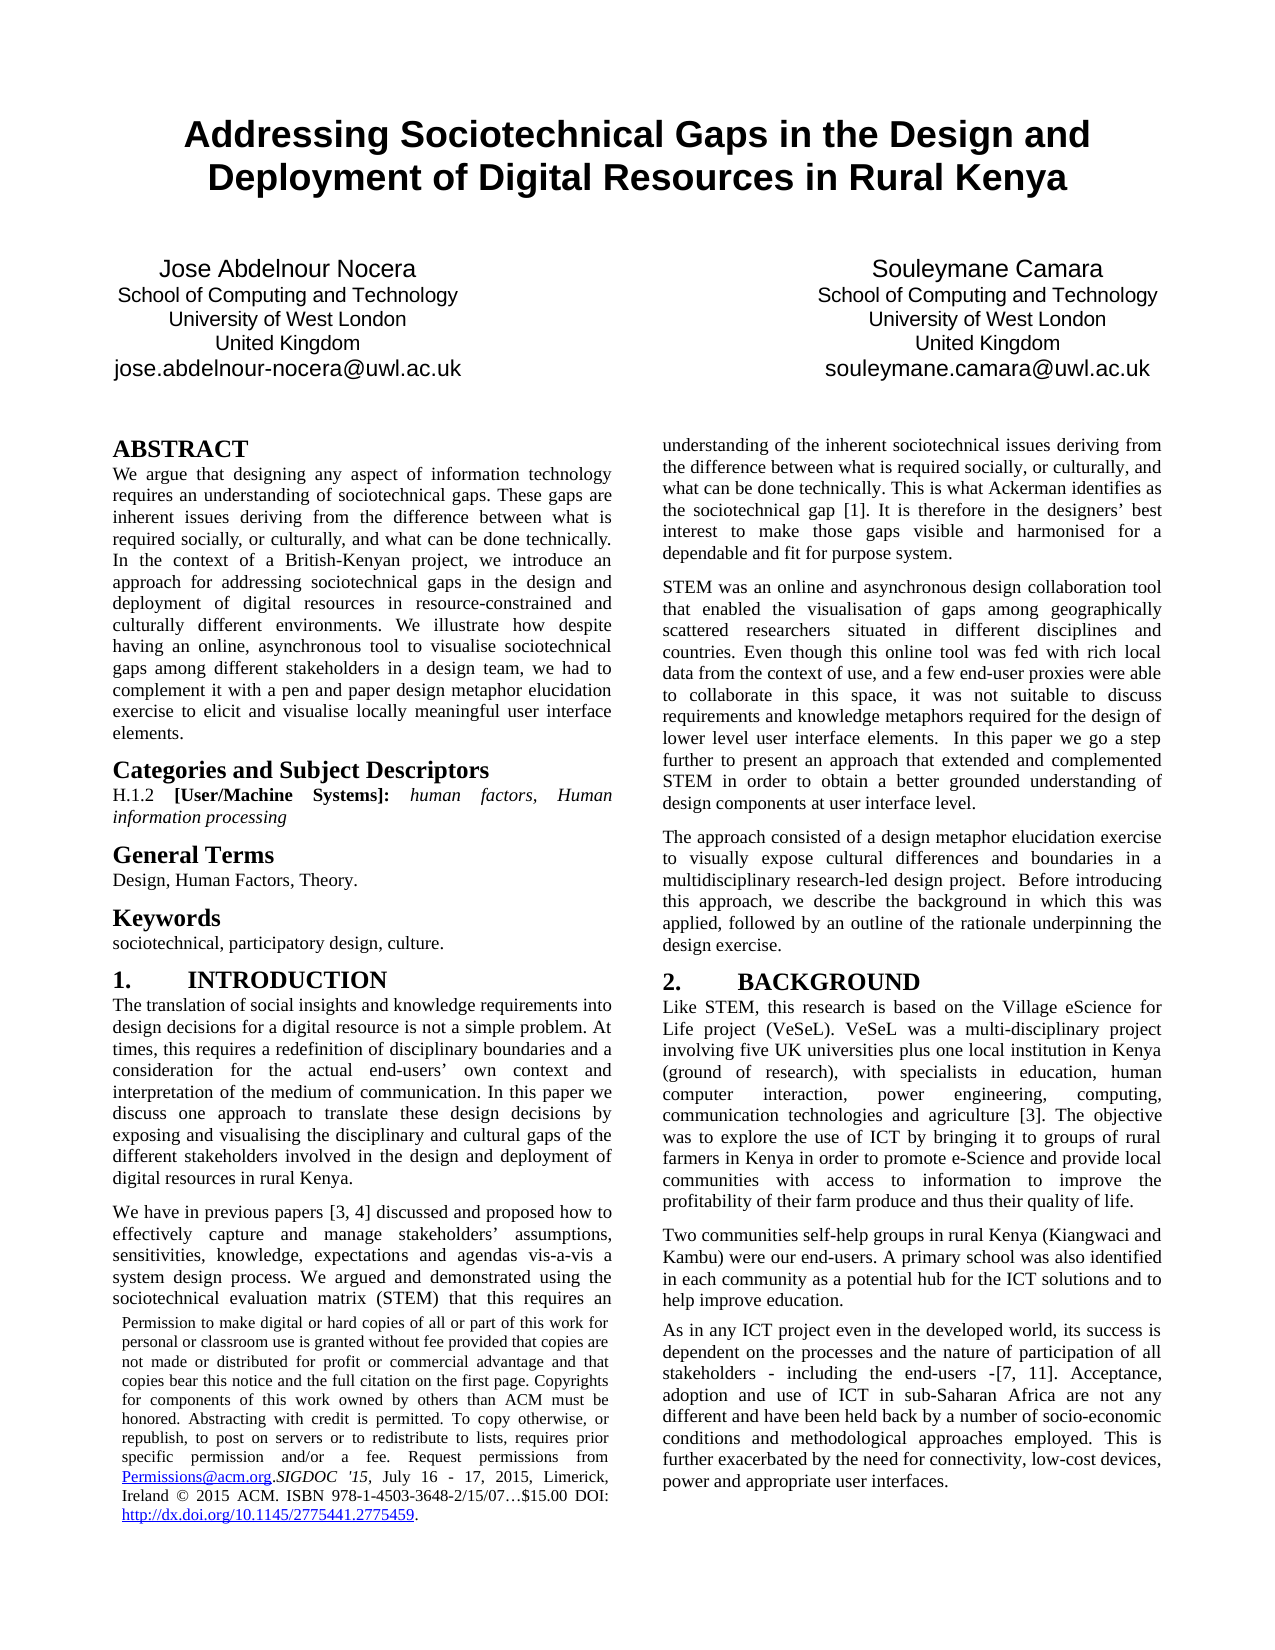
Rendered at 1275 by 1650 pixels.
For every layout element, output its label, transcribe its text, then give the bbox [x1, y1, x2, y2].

text Keywords [112, 903, 613, 932]
text The approach consisted of a design metaphor elucidation exercise to visually expose cultural differences and boundaries in a multidisciplinary research-led design project. Before introducing this approach, we describe the background in which this was applied, followed by an outline of the rationale underpinning the design exercise. [662, 826, 1162, 955]
text jose.abdelnour-nocera@uwl.ac.uk [112, 355, 462, 381]
text The translation of social insights and knowledge requirements into design decisions for a digital resource is not a simple problem. At times, this requires a redefinition of disciplinary boundaries and a consideration for the actual end-users’ own context and interpretation of the medium of communication. In this paper we discuss one approach to translate these design decisions by exposing and visualising the disciplinary and cultural gaps of the different stakeholders involved in the design and deployment of digital resources in rural Kenya. [112, 994, 613, 1188]
text STEM was an online and asynchronous design collaboration tool that enabled the visualisation of gaps among geographically scattered researchers situated in different disciplines and countries. Even though this online tool was fed with rich local data from the context of use, and a few end-user proxies were able to collaborate in this space, it was not suitable to discuss requirements and knowledge metaphors required for the design of lower level user interface elements. In this paper we go a step further to present an approach that extended and complemented STEM in order to obtain a better grounded understanding of design components at user interface level. [662, 576, 1162, 813]
text H.1.2 [User/Machine Systems]: human factors, Human information processing [112, 784, 613, 827]
subtitle BACKGROUND [662, 967, 1162, 996]
title Addressing Sociotechnical Gaps in the Design and Deployment of Digital Resources in Rural Kenya [112, 112, 1162, 199]
text General Terms [112, 840, 613, 869]
text Categories and Subject Descriptors [112, 756, 613, 784]
text United Kingdom [112, 331, 462, 355]
text Like STEM, this research is based on the Village eScience for Life project (VeSeL). VeSeL was a multi-disciplinary project involving five UK universities plus one local institution in Kenya (ground of research), with specialists in education, human computer interaction, power engineering, computing, communication technologies and agriculture [3]. The objective was to explore the use of ICT by bringing it to groups of rural farmers in Kenya in order to promote e-Science and provide local communities with access to information to improve the profitability of their farm produce and thus their quality of life. [662, 996, 1162, 1212]
text Permission to make digital or hard copies of all or part of this work for personal or classroom use is granted without fee provided that copies are not made or distributed for profit or commercial advantage and that copies bear this notice and the full citation on the first page. Copyrights for components of this work owned by others than ACM must be honored. Abstracting with credit is permitted. To copy otherwise, or republish, to post on servers or to redistribute to lists, requires prior specific permission and/or a fee. Request permissions from Permissions@acm.org. SIGDOC '15, July 16 - 17, 2015, Limerick, Ireland © 2015 ACM. ISBN 978-1-4503-3648-2/15/07…$15.00 DOI: http://dx.doi.org/10.1145/2775441.2775459. [122, 1313, 609, 1524]
text Two communities self-help groups in rural Kenya (Kiangwaci and Kambu) were our end-users. A primary school was also identified in each community as a potential hub for the ICT solutions and to help improve education. [662, 1224, 1162, 1311]
text School of Computing and Technology University of West London [112, 283, 462, 331]
text ABSTRACT [112, 434, 613, 463]
text We have in previous papers [3, 4] discussed and proposed how to effectively capture and manage stakeholders’ assumptions, sensitivities, knowledge, expectations and agendas vis-a-vis a system design process. We argued and demonstrated using the sociotechnical evaluation matrix (STEM) that this requires an understanding of the inherent sociotechnical issues deriving from the difference between what is required socially, or culturally, and what can be done technically. This is what Ackerman identifies as the sociotechnical gap [1]. It is therefore in the designers’ best interest to make those gaps visible and harmonised for a dependable and fit for purpose system. [112, 1201, 613, 1309]
text souleymane.camara@uwl.ac.uk [812, 355, 1162, 381]
text Jose Abdelnour Nocera [112, 254, 462, 283]
text We have in previous papers [3, 4] discussed and proposed how to effectively capture and manage stakeholders’ assumptions, sensitivities, knowledge, expectations and agendas vis-a-vis a system design process. We argued and demonstrated using the sociotechnical evaluation matrix (STEM) that this requires an understanding of the inherent sociotechnical issues deriving from the difference between what is required socially, or culturally, and what can be done technically. This is what Ackerman identifies as the sociotechnical gap [1]. It is therefore in the designers’ best interest to make those gaps visible and harmonised for a dependable and fit for purpose system. [662, 434, 1162, 563]
text Design, Human Factors, Theory. [112, 869, 613, 890]
text United Kingdom [812, 331, 1162, 355]
subtitle INTRODUCTION [112, 966, 613, 994]
text Souleymane Camara [812, 254, 1162, 283]
text We argue that designing any aspect of information technology requires an understanding of sociotechnical gaps. These gaps are inherent issues deriving from the difference between what is required socially, or culturally, and what can be done technically. In the context of a British-Kenyan project, we introduce an approach for addressing sociotechnical gaps in the design and deployment of digital resources in resource-constrained and culturally different environments. We illustrate how despite having an online, asynchronous tool to visualise sociotechnical gaps among different stakeholders in a design team, we had to complement it with a pen and paper design metaphor elucidation exercise to elicit and visualise locally meaningful user interface elements. [112, 463, 613, 743]
text As in any ICT project even in the developed world, its success is dependent on the processes and the nature of participation of all stakeholders - including the end-users -[7, 11]. Acceptance, adoption and use of ICT in sub-Saharan Africa are not any different and have been held back by a number of socio-economic conditions and methodological approaches employed. This is further exacerbated by the need for connectivity, low-cost devices, power and appropriate user interfaces. [662, 1319, 1162, 1491]
text sociotechnical, participatory design, culture. [112, 932, 613, 953]
text School of Computing and Technology University of West London [812, 283, 1162, 331]
